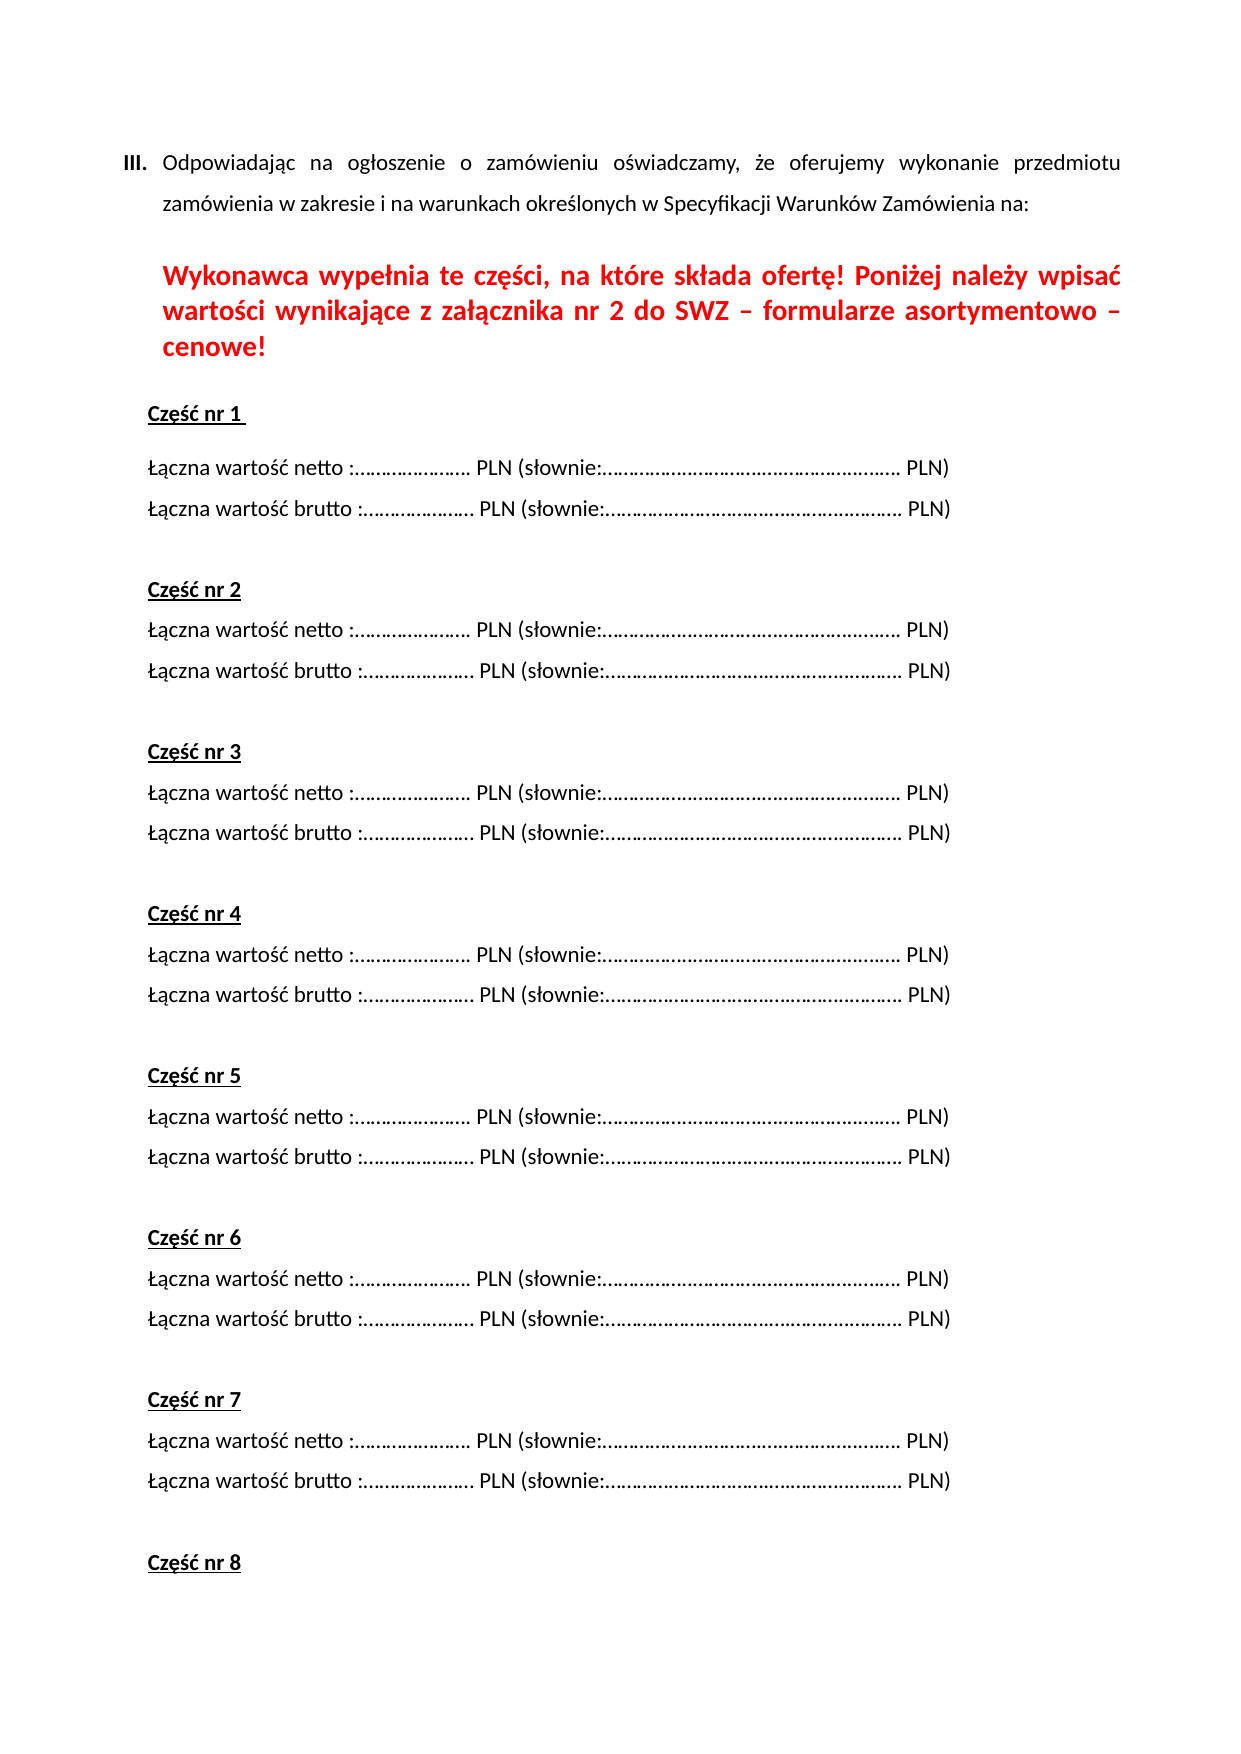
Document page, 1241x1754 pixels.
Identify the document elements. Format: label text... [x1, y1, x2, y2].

text Łączna wartość netto :…………………. PLN (słownie:……………..………….….…………..….…. PLN) [148, 940, 1122, 968]
text Łączna wartość netto :…………………. PLN (słownie:……………..………….….…………..….…. PLN) [148, 1264, 1122, 1292]
text Część nr 3 [148, 737, 1122, 765]
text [148, 1467, 1122, 1494]
text Część nr 2 [148, 575, 1122, 603]
text Łączna wartość brutto :………………… PLN (słownie:………………………….….………..………. PLN) [148, 818, 1122, 846]
text Część nr 5 [148, 1061, 1122, 1089]
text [148, 1426, 1122, 1454]
text Łączna wartość netto :…………………. PLN (słownie:……………..………….….…………..….…. PLN) [148, 453, 1122, 482]
text Część nr 7 [148, 1386, 1122, 1413]
text Łączna wartość brutto :………………… PLN (słownie:………………………….….………..………. PLN) [148, 1142, 1122, 1170]
text Część nr 6 [148, 1223, 1122, 1251]
text Łączna wartość brutto :………………… PLN (słownie:………………………….….………..………. PLN) [148, 1304, 1122, 1332]
text Część nr 8 [148, 1548, 1122, 1576]
text Łączna wartość netto :…………………. PLN (słownie:……………..………….….…………..….…. PLN) [148, 1102, 1122, 1130]
text Łączna wartość netto :…………………. PLN (słownie:……………..………….….…………..….…. PLN) [148, 616, 1122, 644]
text Część nr 4 [148, 899, 1122, 927]
text Wykonawca wypełnia te części, na które składa ofertę! Poniżej należy wpisać wartości wynikające z załącznika nr 2 do SWZ – formularze asortymentowo – cenowe! [162, 257, 1122, 363]
text Łączna wartość brutto :………………… PLN (słownie:………………………….….………..………. PLN) [148, 656, 1122, 684]
text Łączna wartość brutto :………………… PLN (słownie:………………………….….………..………. PLN) [148, 980, 1122, 1008]
text Łączna wartość netto :…………………. PLN (słownie:……………..………….….…………..….…. PLN) [148, 778, 1122, 806]
text Łączna wartość brutto :………………… PLN (słownie:………………………….….………..………. PLN) [148, 494, 1122, 522]
text Część nr 1 [148, 399, 1122, 427]
list Odpowiadając na ogłoszenie o zamówieniu oświadczamy, że oferujemy wykonanie przedmiotu zamówienia w zakresie i na warunkach określonych w Specyfikacji Warunków Zamówienia na: [148, 148, 1122, 218]
